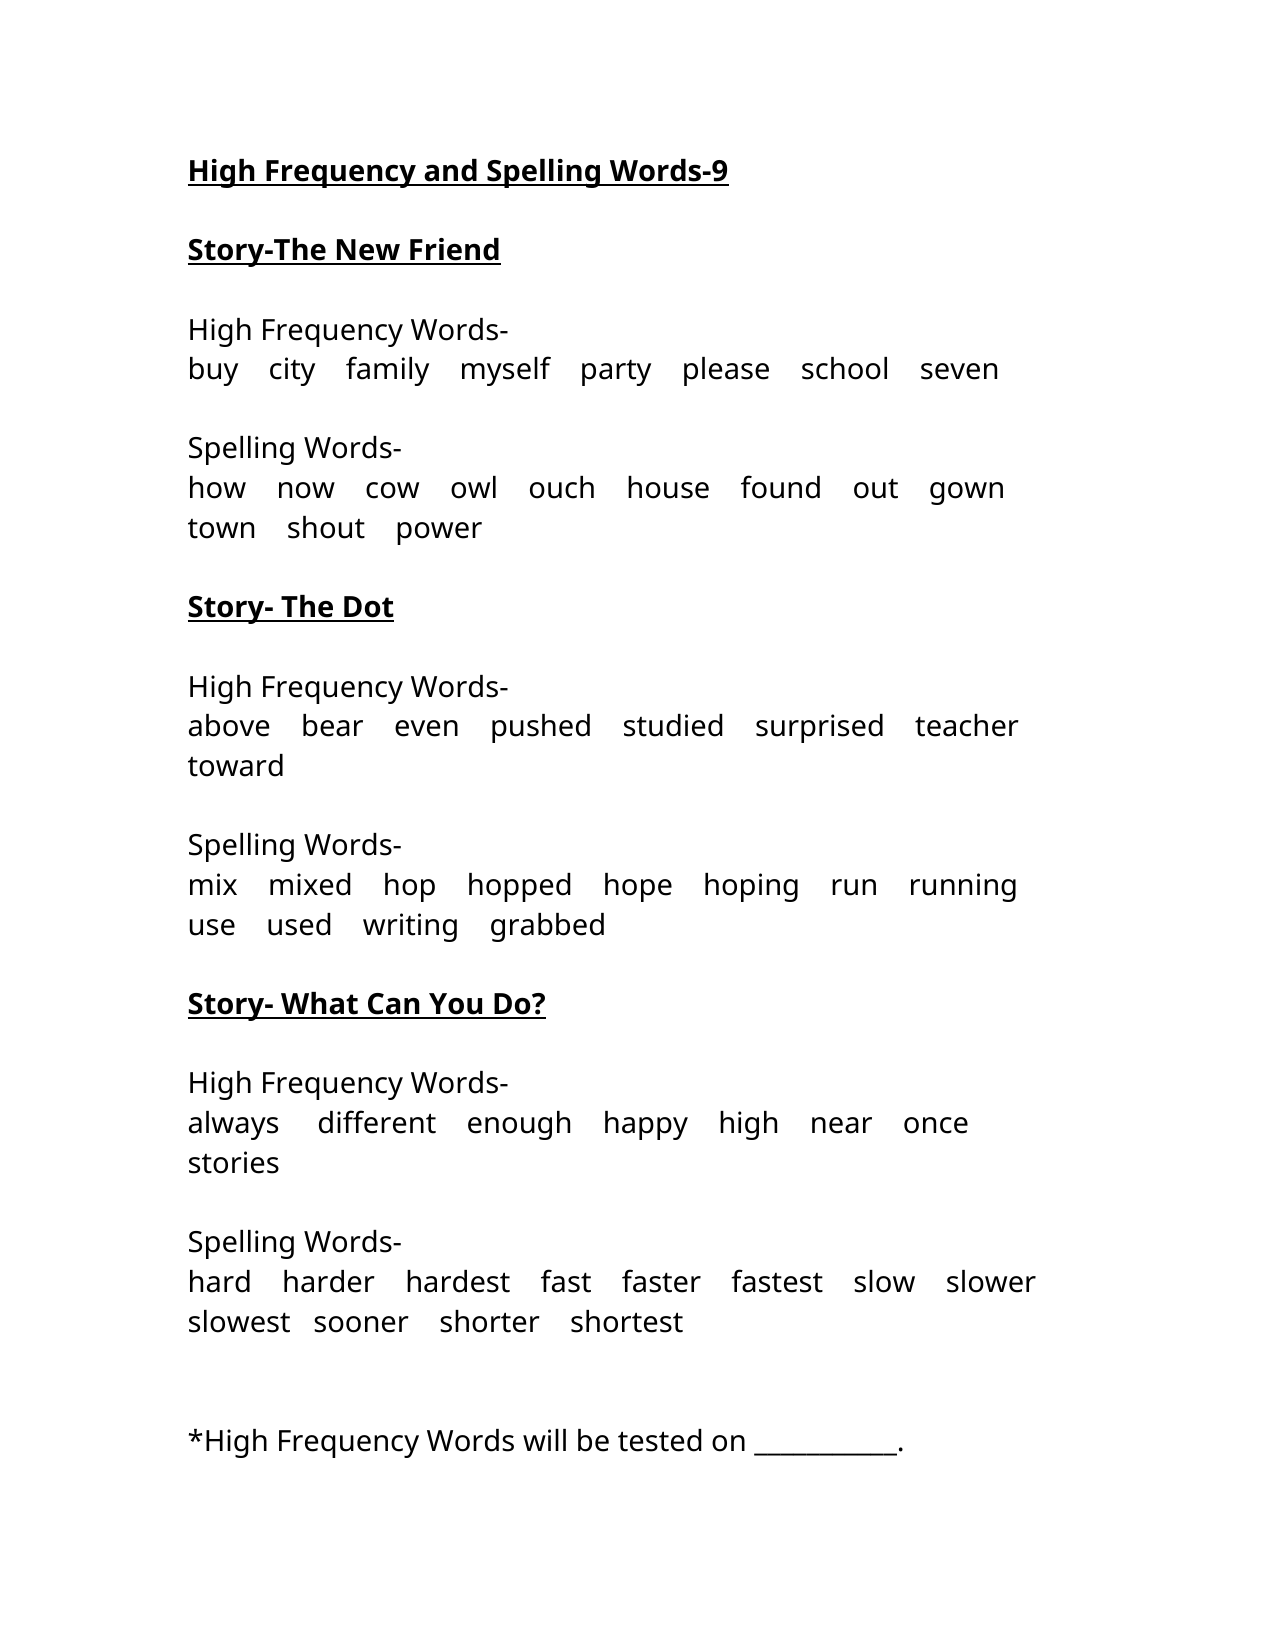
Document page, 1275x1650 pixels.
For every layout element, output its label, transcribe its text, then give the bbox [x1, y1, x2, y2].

text Spelling Words- [187, 1222, 1087, 1261]
text High Frequency Words- [187, 309, 1087, 348]
text mix mixed hop hopped hope hoping run running use used writing grabbed [187, 864, 1087, 944]
text *High Frequency Words will be tested on ___________. [187, 1420, 1087, 1460]
text Story-The New Friend [187, 229, 1087, 269]
text hard harder hardest fast faster fastest slow slower slowest sooner shorter shortest [187, 1261, 1087, 1341]
text Spelling Words- [187, 428, 1087, 467]
text buy city family myself party please school seven [187, 348, 1087, 388]
text Story- The Dot [187, 587, 1087, 626]
text how now cow owl ouch house found out gown town shout power [187, 467, 1087, 547]
text High Frequency Words- [187, 1063, 1087, 1102]
text above bear even pushed studied surprised teacher toward [187, 706, 1087, 785]
text always different enough happy high near once stories [187, 1102, 1087, 1182]
text Spelling Words- [187, 825, 1087, 864]
text High Frequency Words- [187, 666, 1087, 706]
text High Frequency and Spelling Words-9 [187, 150, 1087, 190]
text Story- What Can You Do? [187, 983, 1087, 1023]
